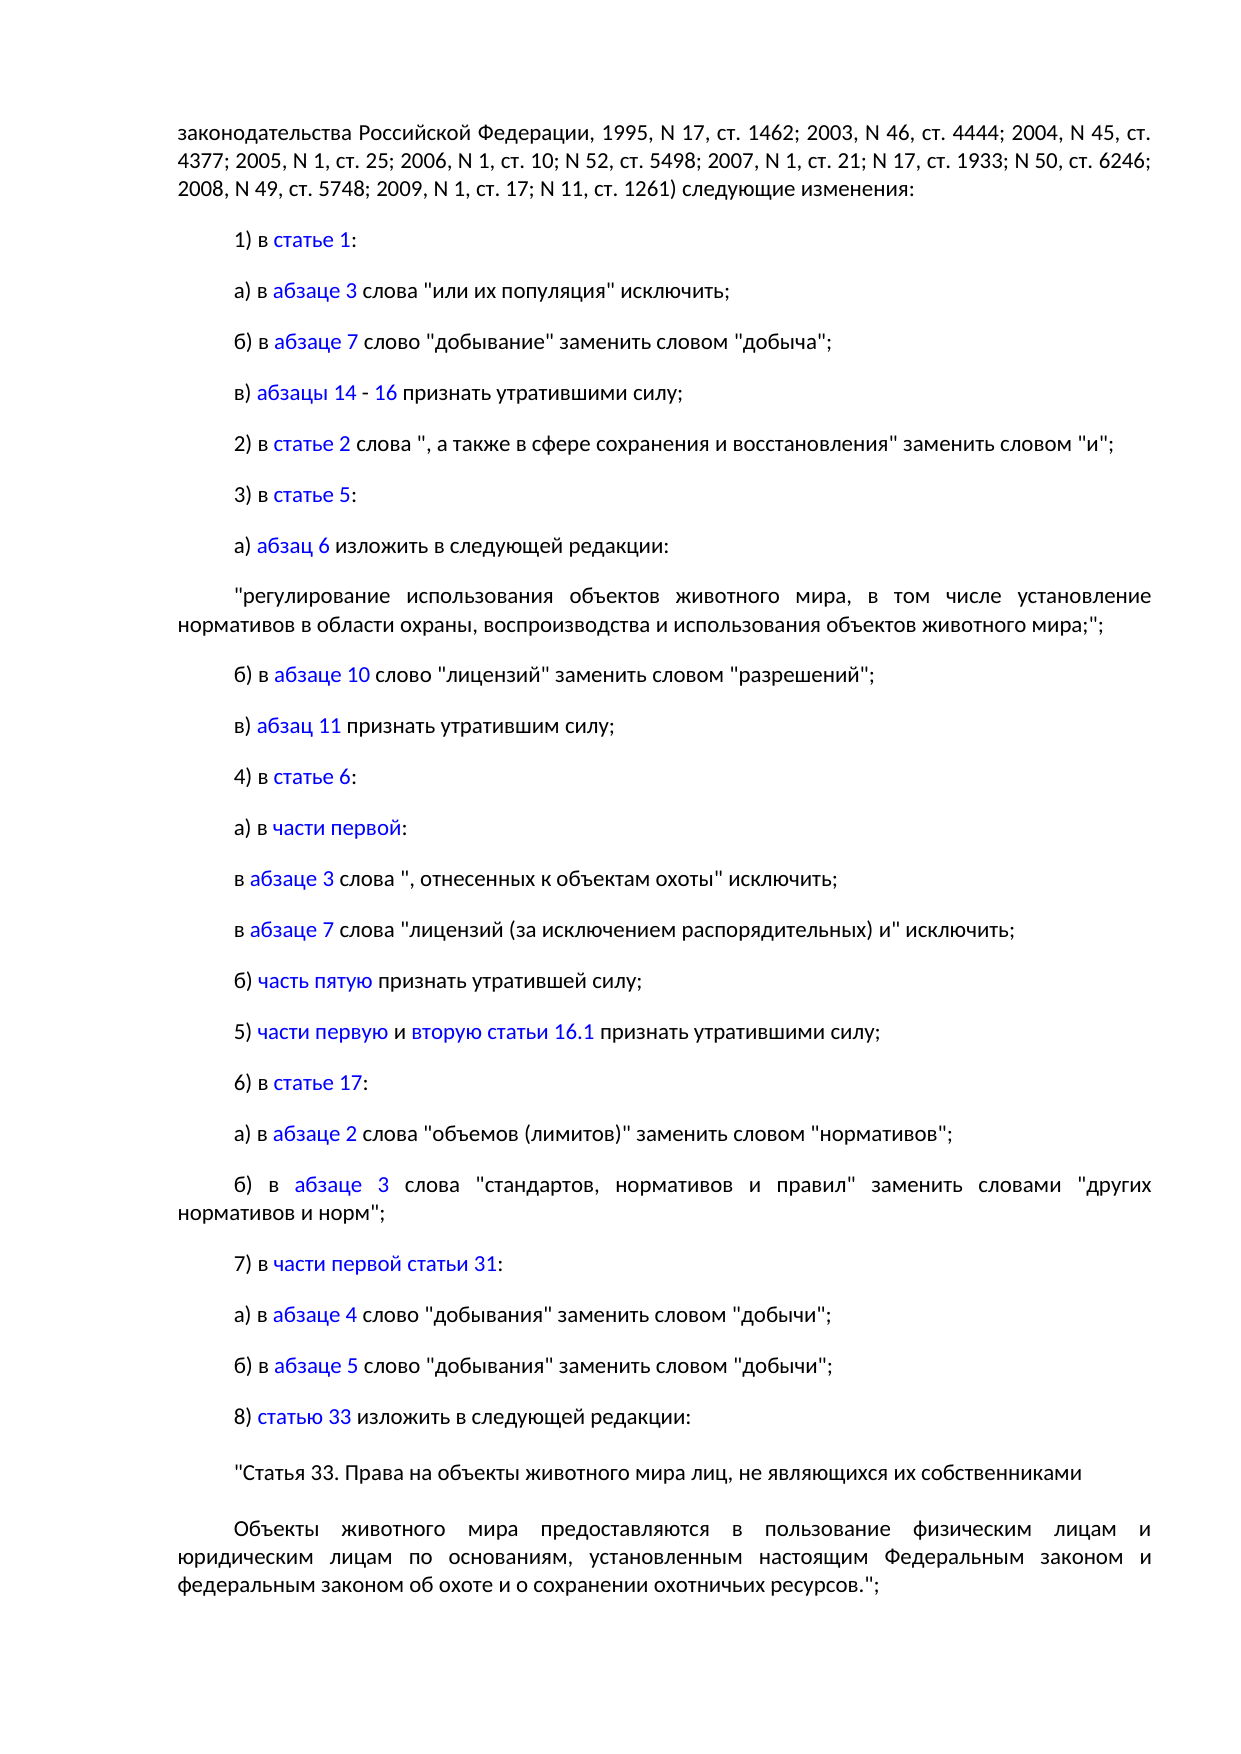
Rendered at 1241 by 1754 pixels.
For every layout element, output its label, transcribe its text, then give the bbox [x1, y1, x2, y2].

text 5) части первую и вторую статьи 16.1 признать утратившими силу; [177, 1017, 1152, 1045]
text 8) статью 33 изложить в следующей редакции: [177, 1402, 1152, 1430]
text 1) в статье 1: [177, 225, 1152, 253]
text "Статья 33. Права на объекты животного мира лиц, не являющихся их собственниками [177, 1458, 1152, 1486]
text 7) в части первой статьи 31: [177, 1249, 1152, 1277]
text а) абзац 6 изложить в следующей редакции: [177, 531, 1152, 559]
text б) в абзаце 10 слово "лицензий" заменить словом "разрешений"; [177, 661, 1152, 689]
text а) в части первой: [177, 813, 1152, 841]
text б) в абзаце 3 слова "стандартов, нормативов и правил" заменить словами "других нормативов и норм"; [177, 1170, 1152, 1226]
text б) в абзаце 7 слово "добывание" заменить словом "добыча"; [177, 327, 1152, 355]
text 2) в статье 2 слова ", а также в сфере сохранения и восстановления" заменить словом "и"; [177, 429, 1152, 457]
text Объекты животного мира предоставляются в пользование физическим лицам и юридическим лицам по основаниям, установленным настоящим Федеральным законом и федеральным законом об охоте и о сохранении охотничьих ресурсов."; [177, 1514, 1152, 1598]
text 6) в статье 17: [177, 1068, 1152, 1096]
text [177, 118, 1152, 202]
text 4) в статье 6: [177, 762, 1152, 791]
text б) в абзаце 5 слово "добывания" заменить словом "добычи"; [177, 1351, 1152, 1379]
text в абзаце 7 слова "лицензий (за исключением распорядительных) и" исключить; [177, 915, 1152, 943]
text 3) в статье 5: [177, 480, 1152, 508]
text а) в абзаце 2 слова "объемов (лимитов)" заменить словом "нормативов"; [177, 1119, 1152, 1147]
text а) в абзаце 4 слово "добывания" заменить словом "добычи"; [177, 1300, 1152, 1328]
text а) в абзаце 3 слова "или их популяция" исключить; [177, 276, 1152, 304]
text в абзаце 3 слова ", отнесенных к объектам охоты" исключить; [177, 864, 1152, 892]
text б) часть пятую признать утратившей силу; [177, 966, 1152, 994]
text "регулирование использования объектов животного мира, в том числе установление нормативов в области охраны, воспроизводства и использования объектов животного мира;"; [177, 582, 1152, 638]
text в) абзац 11 признать утратившим силу; [177, 712, 1152, 739]
text в) абзацы 14 - 16 признать утратившими силу; [177, 378, 1152, 406]
